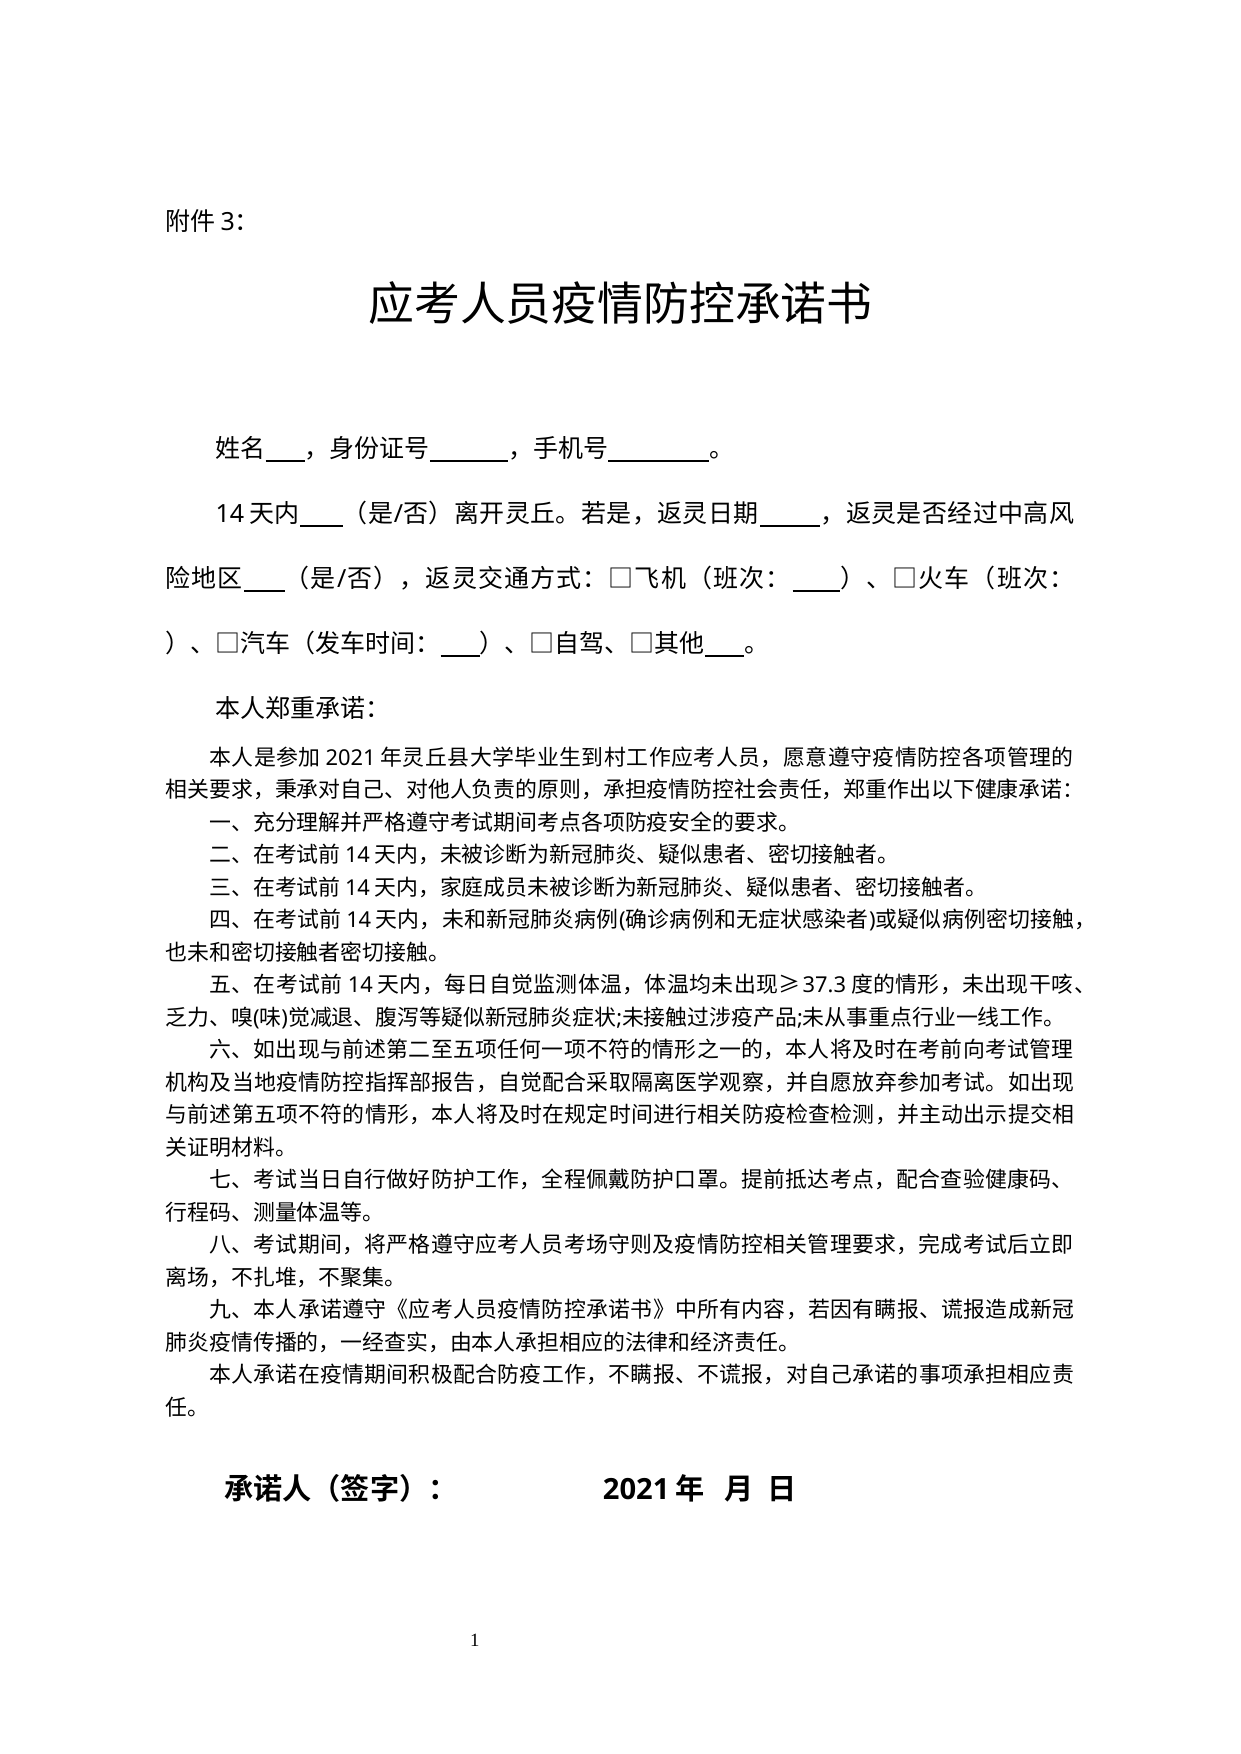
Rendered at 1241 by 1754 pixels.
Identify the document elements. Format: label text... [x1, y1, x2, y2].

text 七、考试当日自行做好防护工作，全程佩戴防护口罩。提前抵达考点，配合查验健康码、行程码、测量体温等。 [165, 1162, 1075, 1227]
text 六、如出现与前述第二至五项任何一项不符的情形之一的，本人将及时在考前向考试管理机构及当地疫情防控指挥部报告，自觉配合采取隔离医学观察，并自愿放弃参加考试。如出现与前述第五项不符的情形，本人将及时在规定时间进行相关防疫检查检测，并主动出示提交相关证明材料。 [165, 1032, 1075, 1162]
text 五、在考试前14天内，每日自觉监测体温，体温均未出现≥37.3度的情形，未出现干咳、乏力、嗅(味)觉减退、腹泻等疑似新冠肺炎症状;未接触过涉疫产品;未从事重点行业一线工作。 [165, 967, 1075, 1032]
text 附件3： [165, 187, 1075, 252]
text 二、在考试前14天内，未被诊断为新冠肺炎、疑似患者、密切接触者。 [165, 837, 1075, 869]
text 应考人员疫情防控承诺书 [165, 252, 1075, 349]
text 本人是参加2021年灵丘县大学毕业生到村工作应考人员，愿意遵守疫情防控各项管理的相关要求，秉承对自己、对他人负责的原则，承担疫情防控社会责任，郑重作出以下健康承诺： [165, 739, 1075, 804]
text 14天内 （是/否）离开灵丘。若是，返灵日期 ，返灵是否经过中高风险地区 （是/否），返灵交通方式：□飞机（班次： ）、□火车（班次： ）、□汽车（发车时间： ）、□自驾、□其他 。 [165, 479, 1075, 674]
text 四、在考试前14天内，未和新冠肺炎病例(确诊病例和无症状感染者)或疑似病例密切接触，也未和密切接触者密切接触。 [165, 902, 1075, 967]
text 一、充分理解并严格遵守考试期间考点各项防疫安全的要求。 [165, 804, 1075, 837]
text 本人承诺在疫情期间积极配合防疫工作，不瞒报、不谎报，对自己承诺的事项承担相应责任。 [165, 1357, 1075, 1422]
text 本人郑重承诺： [165, 674, 1075, 739]
text 九、本人承诺遵守《应考人员疫情防控承诺书》中所有内容，若因有瞒报、谎报造成新冠肺炎疫情传播的，一经查实，由本人承担相应的法律和经济责任。 [165, 1292, 1075, 1357]
text 承诺人（签字）： 2021年 月 日 [165, 1454, 1075, 1519]
text 三、在考试前14天内，家庭成员未被诊断为新冠肺炎、疑似患者、密切接触者。 [165, 869, 1075, 902]
text 姓名 ，身份证号 ，手机号 。 [165, 414, 1075, 479]
text 八、考试期间，将严格遵守应考人员考场守则及疫情防控相关管理要求，完成考试后立即离场，不扎堆，不聚集。 [165, 1227, 1075, 1292]
